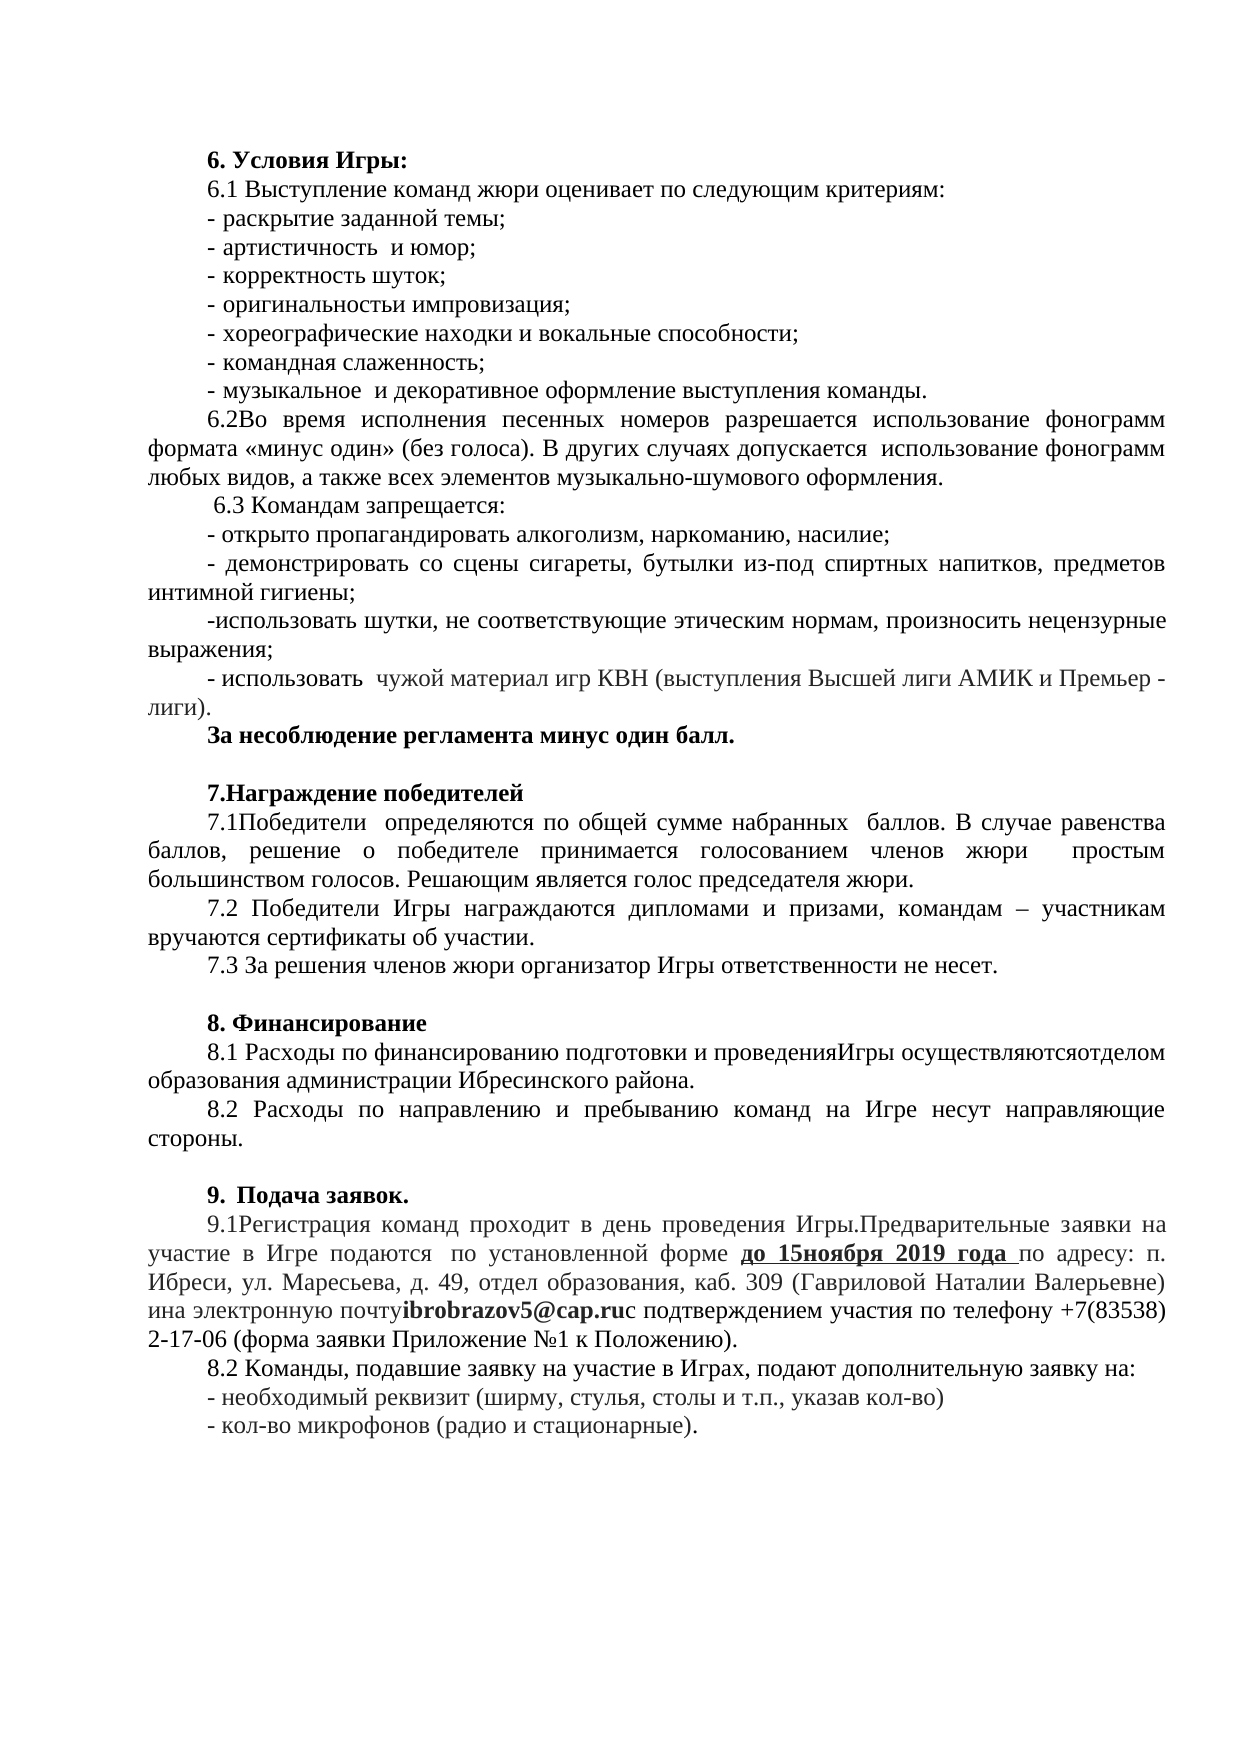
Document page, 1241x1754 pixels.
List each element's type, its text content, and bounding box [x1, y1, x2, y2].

text - открыто пропагандировать алкоголизм, наркоманию, насилие; [148, 519, 1166, 548]
list хореографические находки и вокальные способности; [148, 318, 1166, 347]
list Победители Игры награждаются дипломами и призами, командам – участникам вручаются сертификаты об участии. [148, 893, 1166, 950]
text 8. Финансирование [207, 1008, 1166, 1037]
list корректность шуток; [148, 260, 1166, 289]
text 6.1 Выступление команд жюри оценивает по следующим критериям: [148, 174, 1166, 203]
text 8.2 Расходы по направлению и пребыванию команд на Игре несут направляющие стороны. [148, 1094, 1166, 1152]
list артистичность и юмор; [148, 232, 1166, 260]
text -использовать шутки, не соответствующие этическим нормам, произносить нецензурные выражения; [148, 605, 1166, 663]
list музыкальное и декоративное оформление выступления команды. [148, 375, 1166, 404]
text - использовать чужой материал игр КВН (выступления Высшей лиги АМИК и Премьер - лиги). [148, 663, 1166, 720]
text - необходимый реквизит (ширму, стулья, столы и т.п., указав кол-во) [148, 1382, 1166, 1410]
list командная слаженность; [148, 347, 1166, 375]
text 6. Условия Игры: [148, 145, 1166, 174]
text - демонстрировать со сцены сигареты, бутылки из-под спиртных напитков, предметов интимной гигиены; [148, 548, 1166, 605]
text - кол-во микрофонов (радио и стационарные). [148, 1410, 1166, 1439]
list Подача заявок. [207, 1180, 1166, 1209]
text 6.3 Командам запрещается: [148, 490, 1166, 519]
text 7.1Победители определяются по общей сумме набранных баллов. В случае равенства баллов, решение о победителе принимается голосованием членов жюри простым большинством голосов. Решающим является голос председателя жюри. [148, 807, 1166, 893]
text 9.1Регистрация команд проходит в день проведения Игры.Предварительные заявки на участие в Игре подаются по установленной форме до 15ноября 2019 года по адресу: п. Ибреси, ул. Маресьева, д. 49, отдел образования, каб. 309 (Гавриловой Наталии Валерьевне) ина электронную почтуibrobrazov5@cap.ruс подтверждением участия по телефону +7(83538) 2-17-06 (форма заявки Приложение №1 к Положению). [148, 1209, 1166, 1353]
list раскрытие заданной темы; [148, 203, 1166, 232]
text 8.1 Расходы по финансированию подготовки и проведенияИгры осуществляютсяотделом образования администрации Ибресинского района. [148, 1037, 1166, 1094]
list За решения членов жюри организатор Игры ответственности не несет. [207, 950, 1166, 979]
list оригинальностьи импровизация; [148, 289, 1166, 318]
text 7.Награждение победителей [148, 778, 1166, 807]
text За несоблюдение регламента минус один балл. [148, 720, 1166, 749]
text 6.2Во время исполнения песенных номеров разрешается использование фонограмм формата «минус один» (без голоса). В других случаях допускается использование фонограмм любых видов, а также всех элементов музыкально-шумового оформления. [148, 404, 1166, 490]
text 8.2 Команды, подавшие заявку на участие в Играх, подают дополнительную заявку на: [148, 1353, 1166, 1382]
